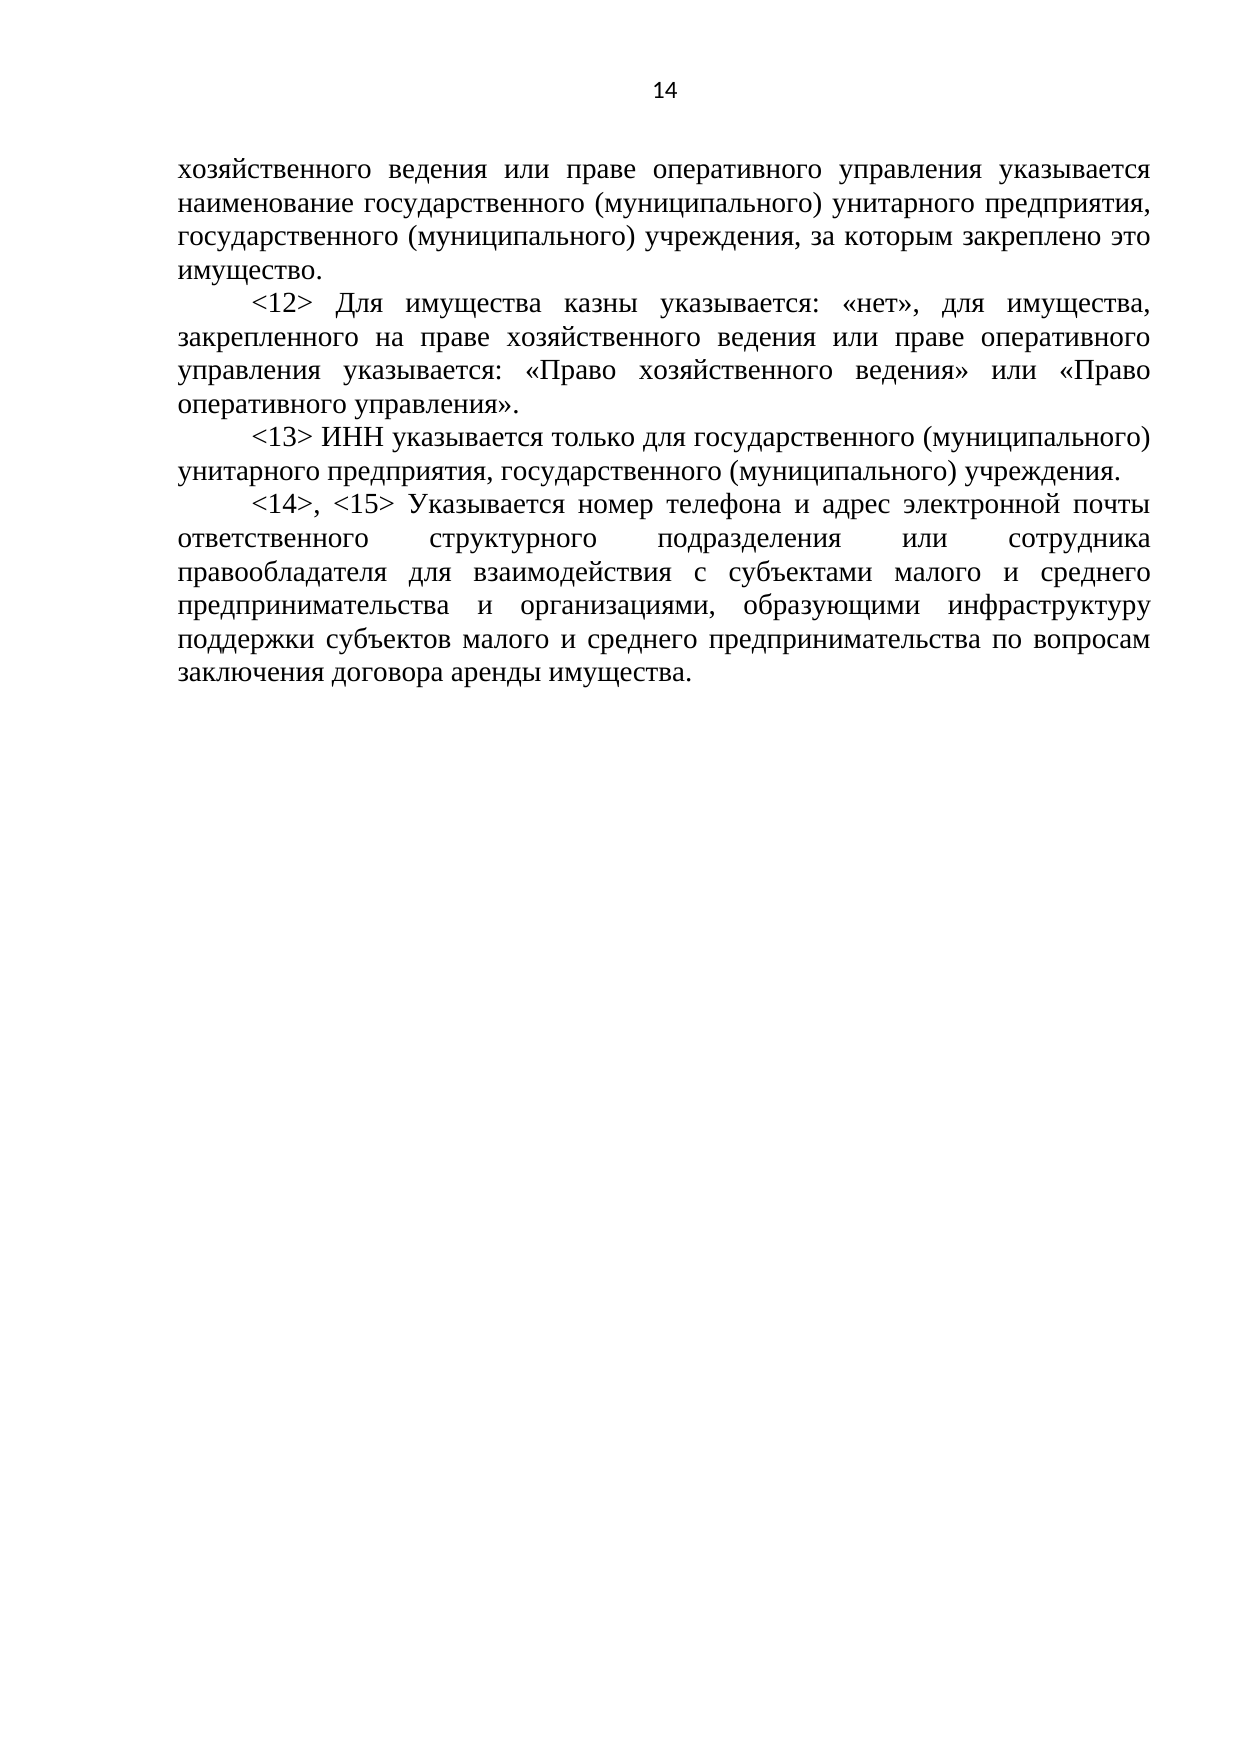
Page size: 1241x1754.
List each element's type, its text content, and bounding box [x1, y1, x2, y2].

text <13> ИНН указывается только для государственного (муниципального) унитарного предприятия, государственного (муниципального) учреждения. [177, 419, 1152, 487]
text <12> Для имущества казны указывается: «нет», для имущества, закрепленного на праве хозяйственного ведения или праве оперативного управления указывается: «Право хозяйственного ведения» или «Право оперативного управления». [177, 285, 1152, 419]
text <14>, <15> Указывается номер телефона и адрес электронной почты ответственного структурного подразделения или сотрудника правообладателя для взаимодействия с субъектами малого и среднего предпринимательства и организациями, образующими инфраструктуру поддержки субъектов малого и среднего предпринимательства по вопросам заключения договора аренды имущества. [177, 487, 1152, 688]
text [177, 151, 1152, 285]
